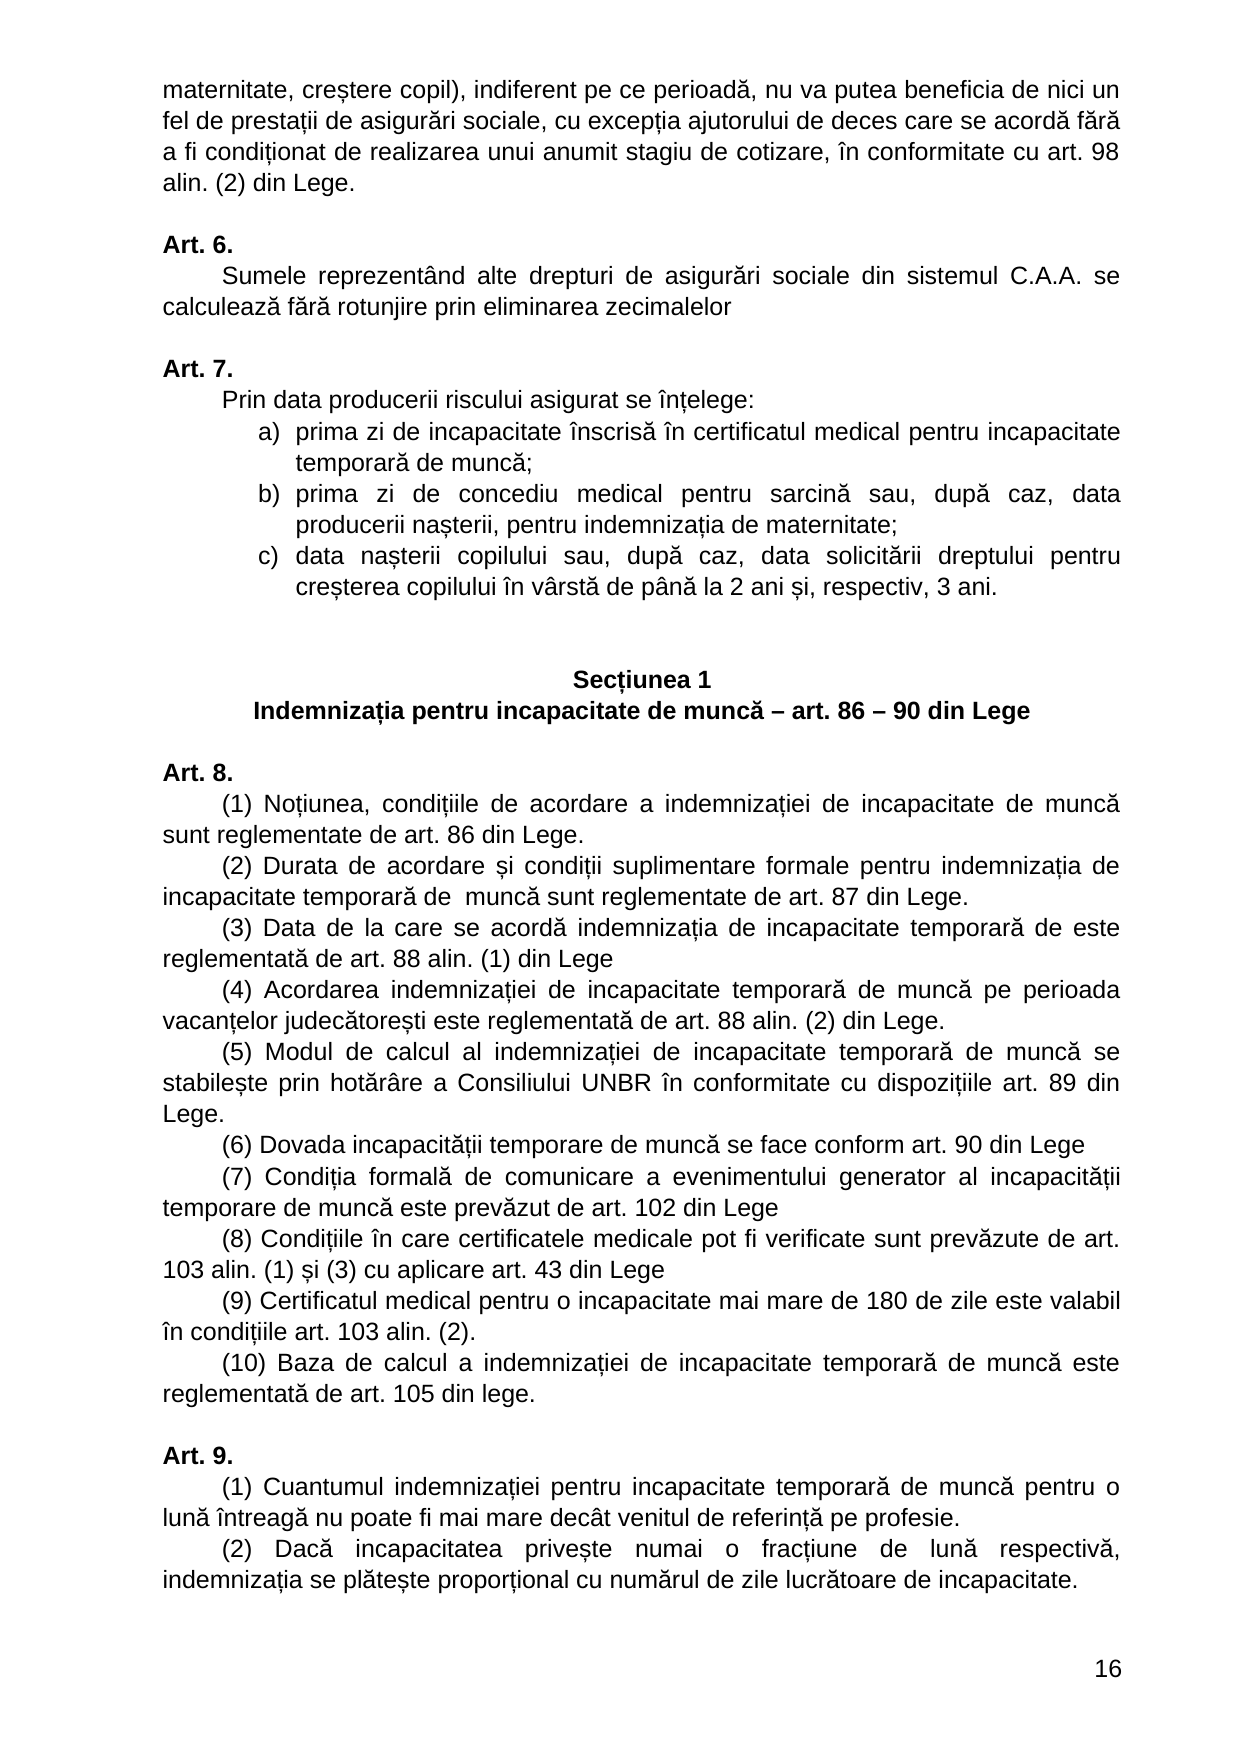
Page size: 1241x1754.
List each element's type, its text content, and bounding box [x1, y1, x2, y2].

text (1) Cuantumul indemnizației pentru incapacitate temporară de muncă pentru o lună întreagă nu poate fi mai mare decât venitul de referință pe profesie. [162, 1472, 1122, 1532]
text (4) Acordarea indemnizației de incapacitate temporară de muncă pe perioada vacanțelor judecătorești este reglementată de art. 88 alin. (2) din Lege. [162, 975, 1122, 1035]
text (6) Dovada incapacității temporare de muncă se face conform art. 90 din Lege [162, 1130, 1122, 1159]
text (10) Baza de calcul a indemnizației de incapacitate temporară de muncă este reglementată de art. 105 din lege. [162, 1348, 1122, 1407]
text (5) Modul de calcul al indemnizației de incapacitate temporară de muncă se stabilește prin hotărâre a Consiliului UNBR în conformitate cu dispozițiile art. 89 din Lege. [162, 1037, 1122, 1128]
text Art. 8. [162, 758, 1122, 787]
text (2) Durata de acordare și condiții suplimentare formale pentru indemnizația de incapacitate temporară de muncă sunt reglementate de art. 87 din Lege. [162, 851, 1122, 911]
list data nașterii copilului sau, după caz, data solicitării dreptului pentru creșterea copilului în vârstă de până la 2 ani și, respectiv, 3 ani. [258, 541, 1122, 600]
text Indemnizația pentru incapacitate de muncă – art. 86 – 90 din Lege [162, 696, 1122, 724]
text (3) Data de la care se acordă indemnizația de incapacitate temporară de este reglementată de art. 88 alin. (1) din Lege [162, 913, 1122, 973]
text (9) Certificatul medical pentru o incapacitate mai mare de 180 de zile este valabil în condițiile art. 103 alin. (2). [162, 1286, 1122, 1345]
text Art. 6. [162, 230, 1122, 259]
text maternitate, creștere copil), indiferent pe ce perioadă, nu va putea beneficia de nici un fel de prestații de asigurări sociale, cu excepția ajutorului de deces care se acordă fără a fi condiționat de realizarea unui anumit stagiu de cotizare, în conformitate cu art. 98 alin. (2) din Lege. [162, 75, 1122, 197]
text (8) Condițiile în care certificatele medicale pot fi verificate sunt prevăzute de art. 103 alin. (1) și (3) cu aplicare art. 43 din Lege [162, 1223, 1122, 1283]
text (1) Noțiunea, condițiile de acordare a indemnizației de incapacitate de muncă sunt reglementate de art. 86 din Lege. [162, 789, 1122, 849]
text Art. 9. [162, 1441, 1122, 1469]
list prima zi de concediu medical pentru sarcină sau, după caz, data producerii nașterii, pentru indemnizația de maternitate; [258, 478, 1122, 538]
text Secțiunea 1 [162, 665, 1122, 693]
text (7) Condiția formală de comunicare a evenimentului generator al incapacității temporare de muncă este prevăzut de art. 102 din Lege [162, 1161, 1122, 1221]
text Sumele reprezentând alte drepturi de asigurări sociale din sistemul C.A.A. se calculează fără rotunjire prin eliminarea zecimalelor [162, 261, 1122, 321]
text (2) Dacă incapacitatea privește numai o fracțiune de lună respectivă, indemnizația se plătește proporțional cu numărul de zile lucrătoare de incapacitate. [162, 1534, 1122, 1594]
text Art. 7. [162, 354, 1122, 383]
text Prin data producerii riscului asigurat se înțelege: [162, 385, 1122, 414]
list prima zi de incapacitate înscrisă în certificatul medical pentru incapacitate temporară de muncă; [258, 416, 1122, 476]
